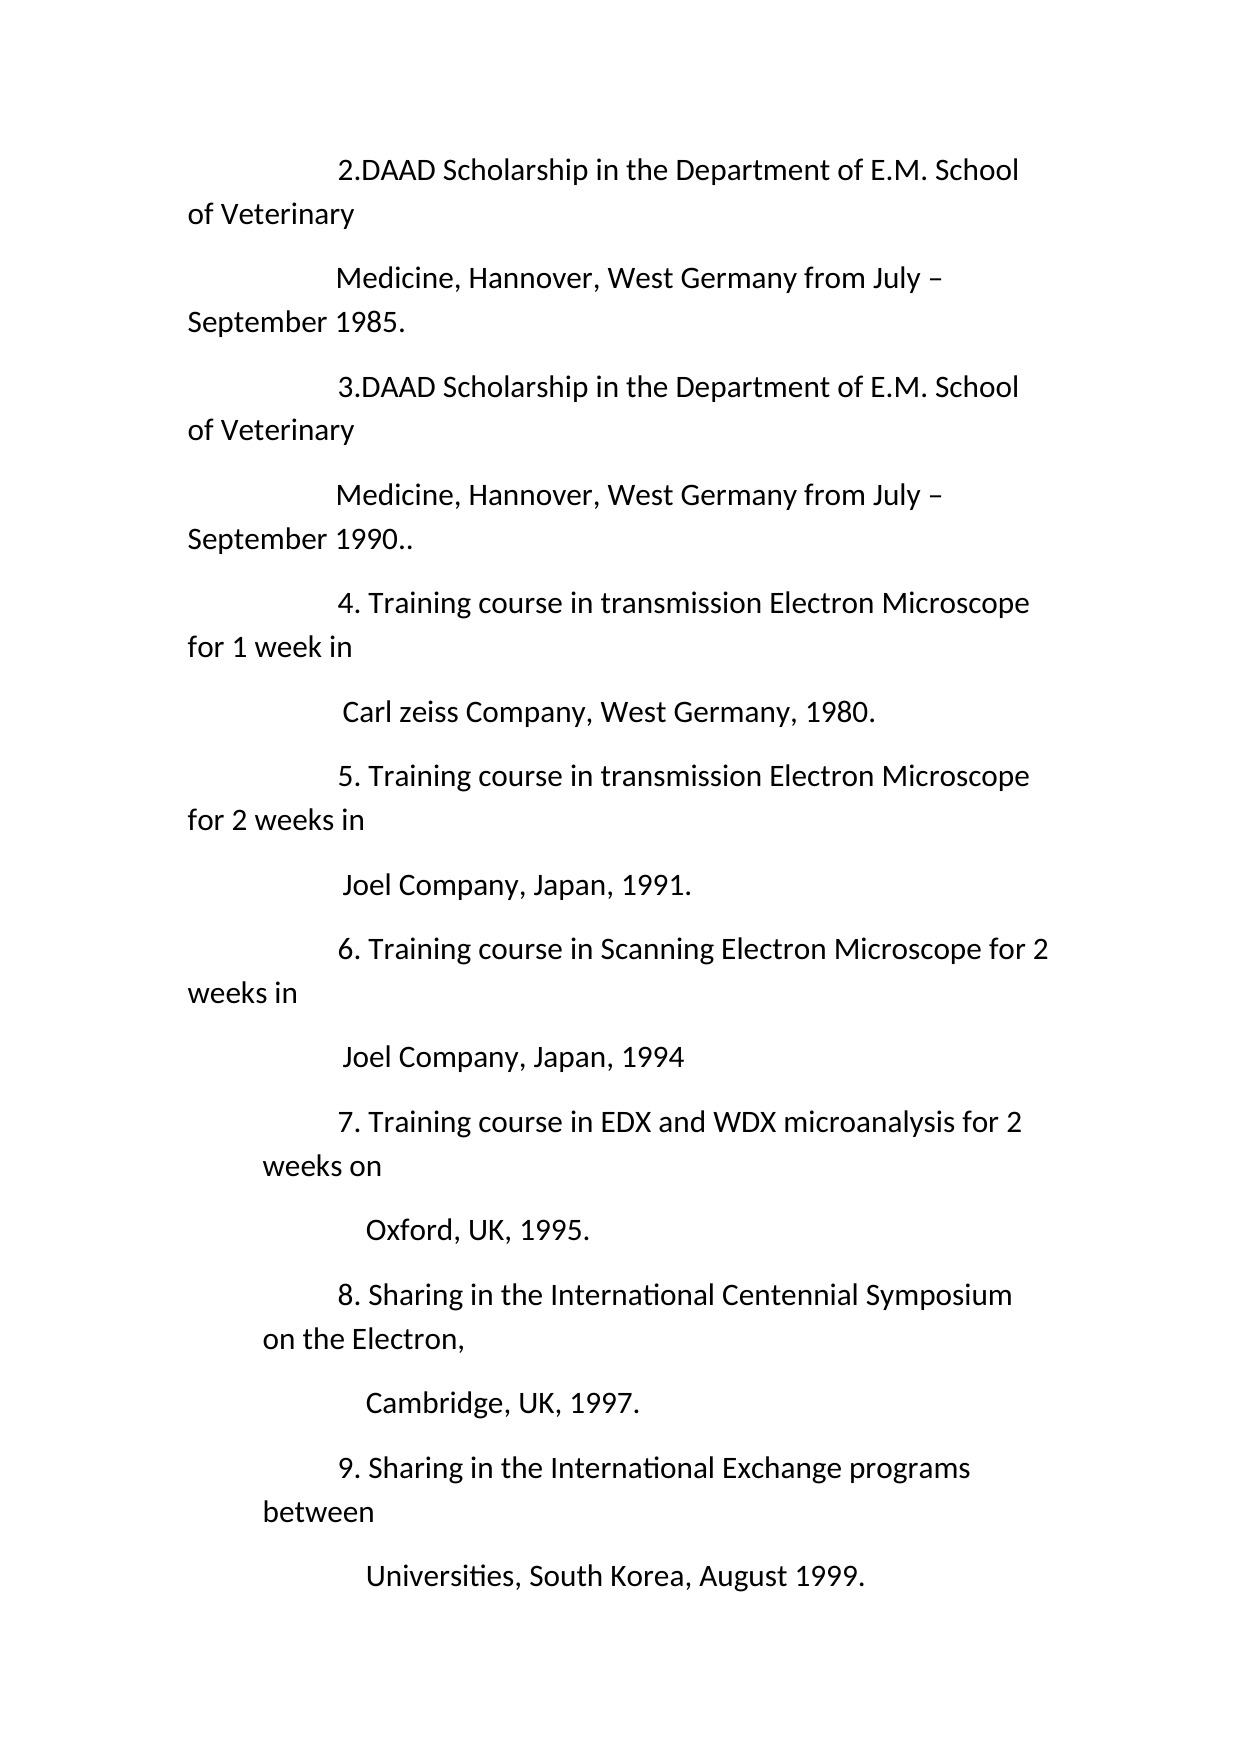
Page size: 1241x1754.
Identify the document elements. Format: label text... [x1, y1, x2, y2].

text 7. Training course in EDX and WDX microanalysis for 2 weeks on [262, 1102, 1053, 1184]
text 5. Training course in transmission Electron Microscope for 2 weeks in [187, 756, 1053, 838]
text 2.DAAD Scholarship in the Department of E.M. [187, 150, 1053, 232]
text Universities, , August 1999. [262, 1556, 1053, 1594]
text , 1997. [262, 1383, 1053, 1421]
text 4. Training course in transmission Electron Microscope for 1 week in [187, 583, 1053, 665]
text 3.DAAD Scholarship in the Department of E.M. [187, 367, 1053, 448]
text 6. Training course in Scanning Electron Microscope for 2 weeks in [187, 929, 1053, 1011]
text 8. Sharing in the International Centennial Symposium on the Electron, [262, 1275, 1053, 1357]
text Carl zeiss Company, West Germany, 1980. [187, 692, 1053, 730]
text Medicine, from July – September 1990.. [187, 475, 1053, 557]
text 9. Sharing in the International Exchange programs between [262, 1448, 1053, 1530]
text Joel Company, , 1991. [187, 864, 1053, 903]
text Joel Company, , 1994 [187, 1037, 1053, 1076]
text Medicine, from July – September 1985. [187, 258, 1053, 340]
text , 1995. [262, 1210, 1053, 1248]
